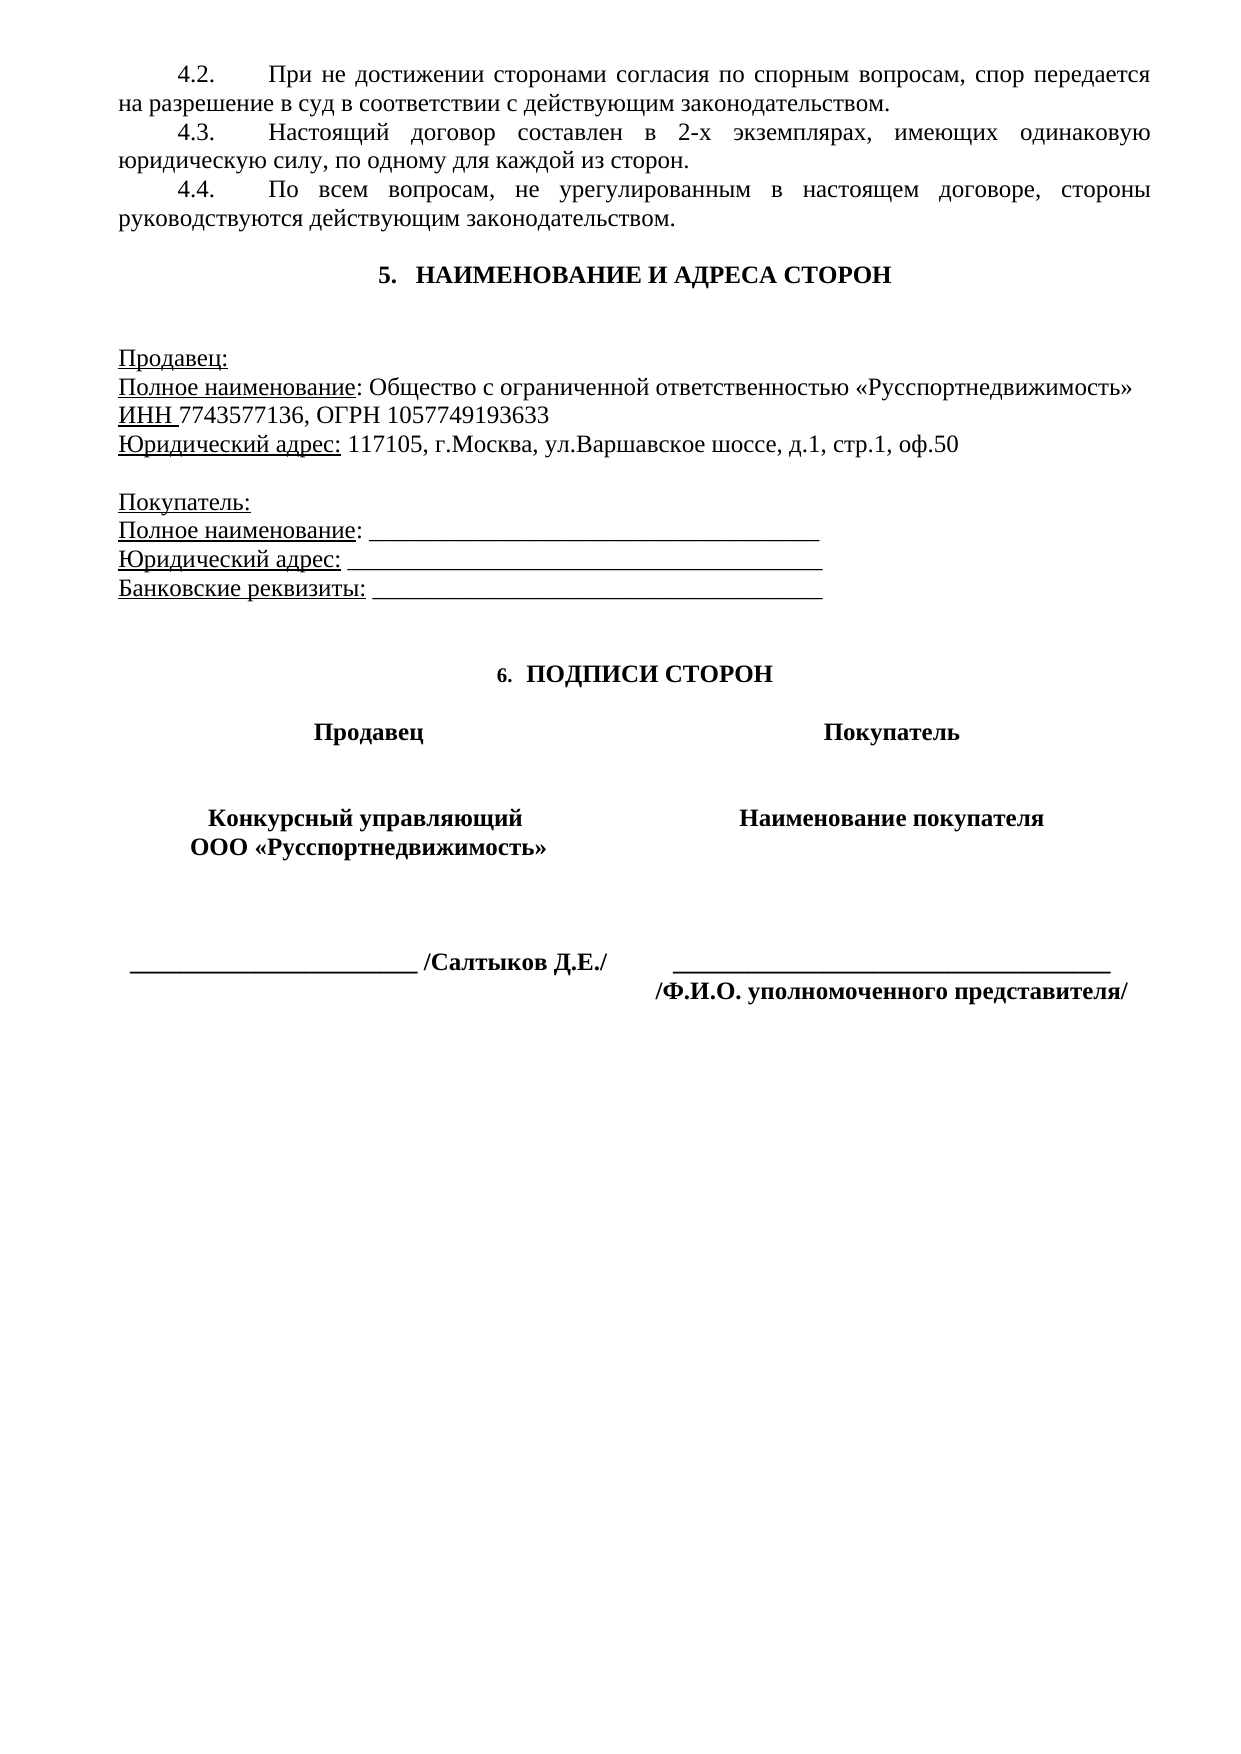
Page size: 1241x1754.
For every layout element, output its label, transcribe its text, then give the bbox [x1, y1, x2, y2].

list Настоящий договор составлен в 2-х экземплярах, имеющих одинаковую юридическую силу, по одному для каждой из сторон. [118, 117, 1152, 174]
text Покупатель: [118, 487, 1152, 515]
list НАИМЕНОВАНИЕ И АДРЕСА СТОРОН [118, 260, 1152, 289]
list ПОДПИСИ СТОРОН [118, 659, 1152, 688]
text Полное наименование: Общество с ограниченной ответственностью «Русспортнедвижимость» [118, 372, 1152, 400]
text Полное наименование: ____________________________________ [118, 515, 1152, 544]
table_header Продавец Конкурсный управляющий ООО «Русспортнедвижимость» _______________________ /Салтыков Д.Е./ [107, 717, 630, 1005]
text ИНН 7743577136, ОГРН 1057749193633 [118, 400, 1152, 429]
text Банковские реквизиты: ____________________________________ [118, 573, 1152, 602]
text Продавец: [118, 343, 1152, 372]
text Юридический адрес: ______________________________________ [118, 544, 1152, 573]
text Юридический адрес: 117105, г.Москва, ул.Варшавское шоссе, д.1, стр.1, оф.50 [118, 429, 1152, 458]
table_header Покупатель Наименование покупателя ___________________________________ /Ф.И.О. уполномоченного представителя/ [630, 717, 1153, 1005]
list При не достижении сторонами согласия по спорным вопросам, спор передается на разрешение в суд в соответствии с действующим законодательством. [118, 59, 1152, 117]
list По всем вопросам, не урегулированным в настоящем договоре, стороны руководствуются действующим законодательством. [118, 174, 1152, 232]
